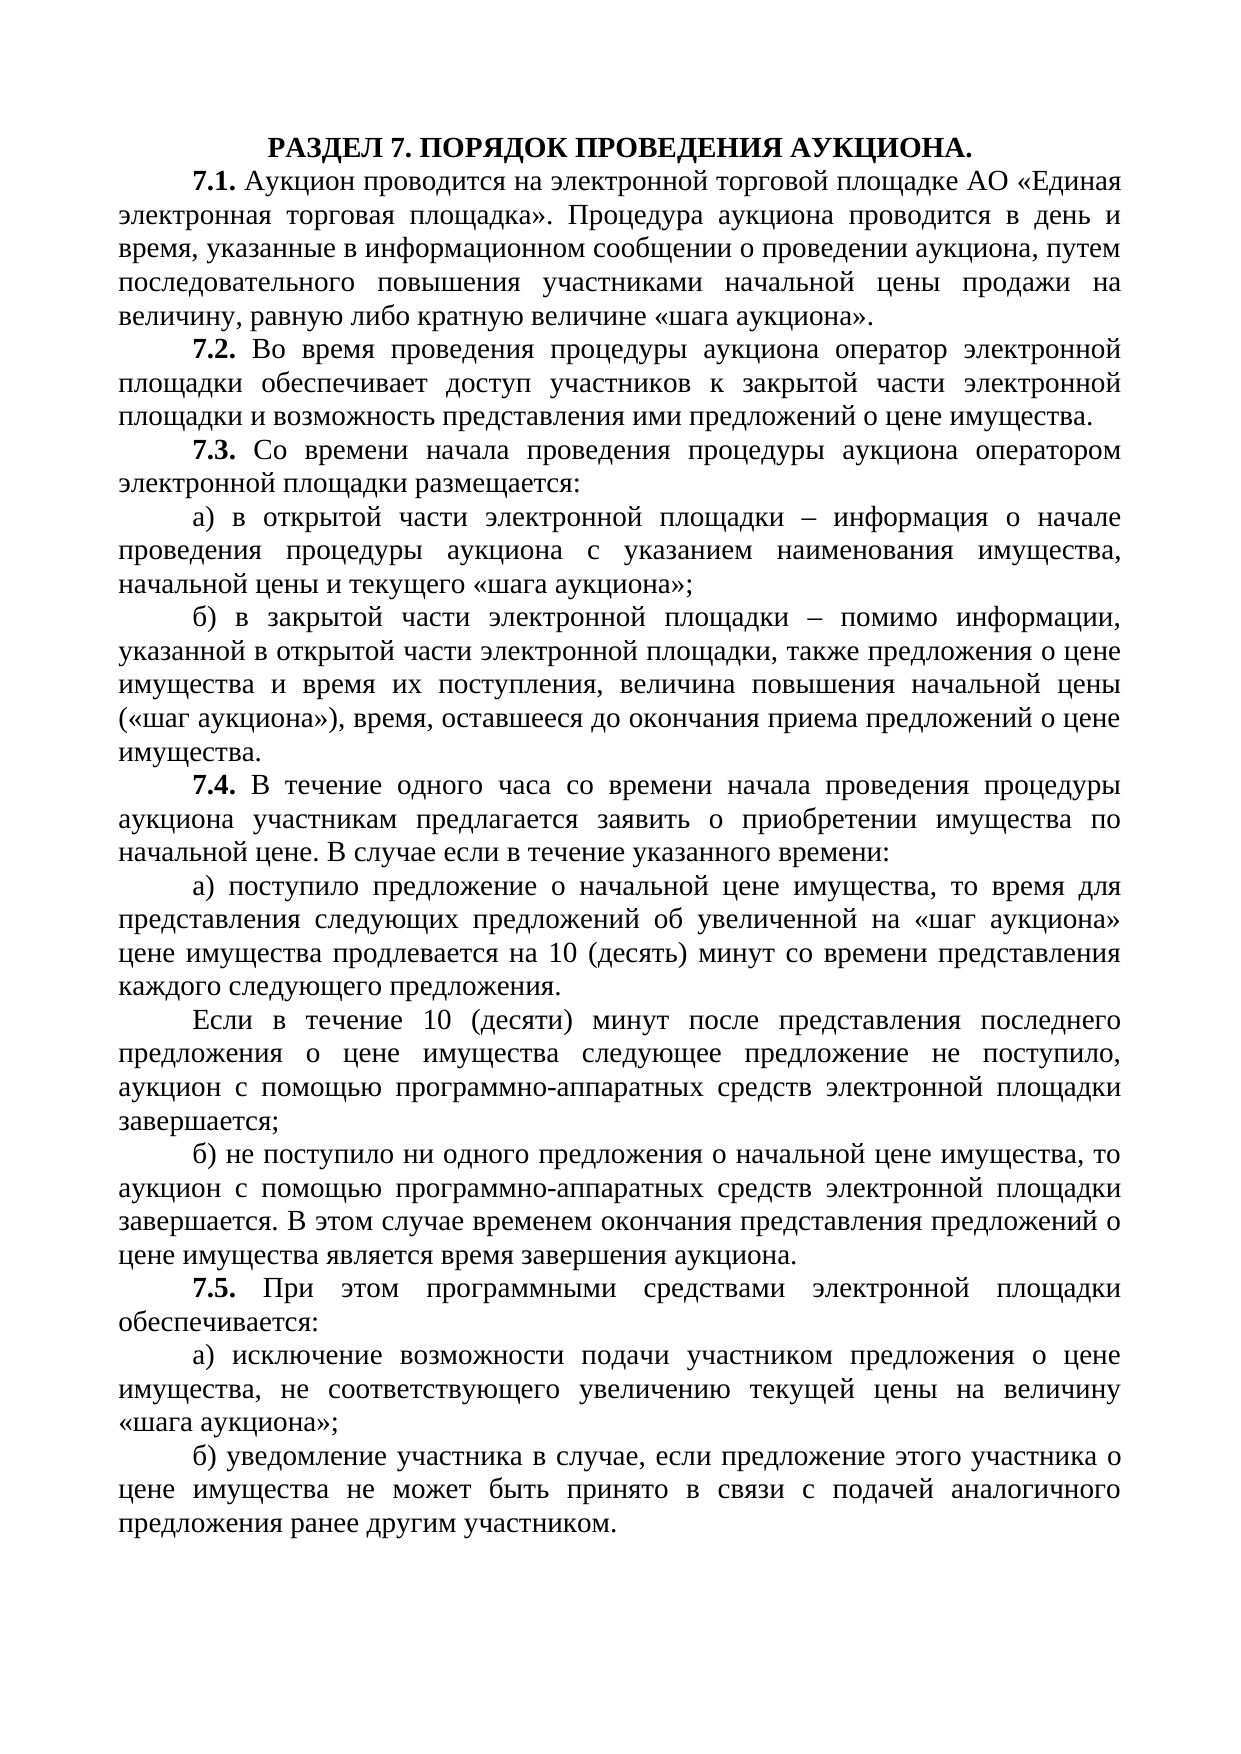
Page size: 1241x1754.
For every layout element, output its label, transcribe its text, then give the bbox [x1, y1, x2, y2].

text а) поступило предложение о начальной цене имущества, то время для представления следующих предложений об увеличенной на «шаг аукциона» цене имущества продлевается на 10 (десять) минут со времени представления каждого следующего предложения. [118, 868, 1122, 1002]
text 7.3. Со времени начала проведения процедуры аукциона оператором электронной площадки размещается: [118, 432, 1122, 499]
text РАЗДЕЛ 7. ПОРЯДОК ПРОВЕДЕНИЯ АУКЦИОНА. [118, 130, 1122, 163]
text б) в закрытой части электронной площадки – помимо информации, указанной в открытой части электронной площадки, также предложения о цене имущества и время их поступления, величина повышения начальной цены («шаг аукциона»), время, оставшееся до окончания приема предложений о цене имущества. [118, 599, 1122, 767]
text 7.4. В течение одного часа со времени начала проведения процедуры аукциона участникам предлагается заявить о приобретении имущества по начальной цене. В случае если в течение указанного времени: [118, 767, 1122, 868]
text Если в течение 10 (десяти) минут после представления последнего предложения о цене имущества следующее предложение не поступило, аукцион с помощью программно-аппаратных средств электронной площадки завершается; [118, 1002, 1122, 1136]
text 7.1. Аукцион проводится на электронной торговой площадке АО «Единая электронная торговая площадка». Процедура аукциона проводится в день и время, указанные в информационном сообщении о проведении аукциона, путем последовательного повышения участниками начальной цены продажи на величину, равную либо кратную величине «шага аукциона». [118, 163, 1122, 331]
text б) не поступило ни одного предложения о начальной цене имущества, то аукцион с помощью программно-аппаратных средств электронной площадки завершается. В этом случае временем окончания представления предложений о цене имущества является время завершения аукциона. [118, 1136, 1122, 1270]
text 7.5. При этом программными средствами электронной площадки обеспечивается: [118, 1270, 1122, 1337]
text б) уведомление участника в случае, если предложение этого участника о цене имущества не может быть принято в связи с подачей аналогичного предложения ранее другим участником. [118, 1438, 1122, 1539]
text 7.2. Во время проведения процедуры аукциона оператор электронной площадки обеспечивает доступ участников к закрытой части электронной площадки и возможность представления ими предложений о цене имущества. [118, 331, 1122, 432]
text а) в открытой части электронной площадки – информация о начале проведения процедуры аукциона с указанием наименования имущества, начальной цены и текущего «шага аукциона»; [118, 499, 1122, 599]
text а) исключение возможности подачи участником предложения о цене имущества, не соответствующего увеличению текущей цены на величину «шага аукциона»; [118, 1337, 1122, 1438]
